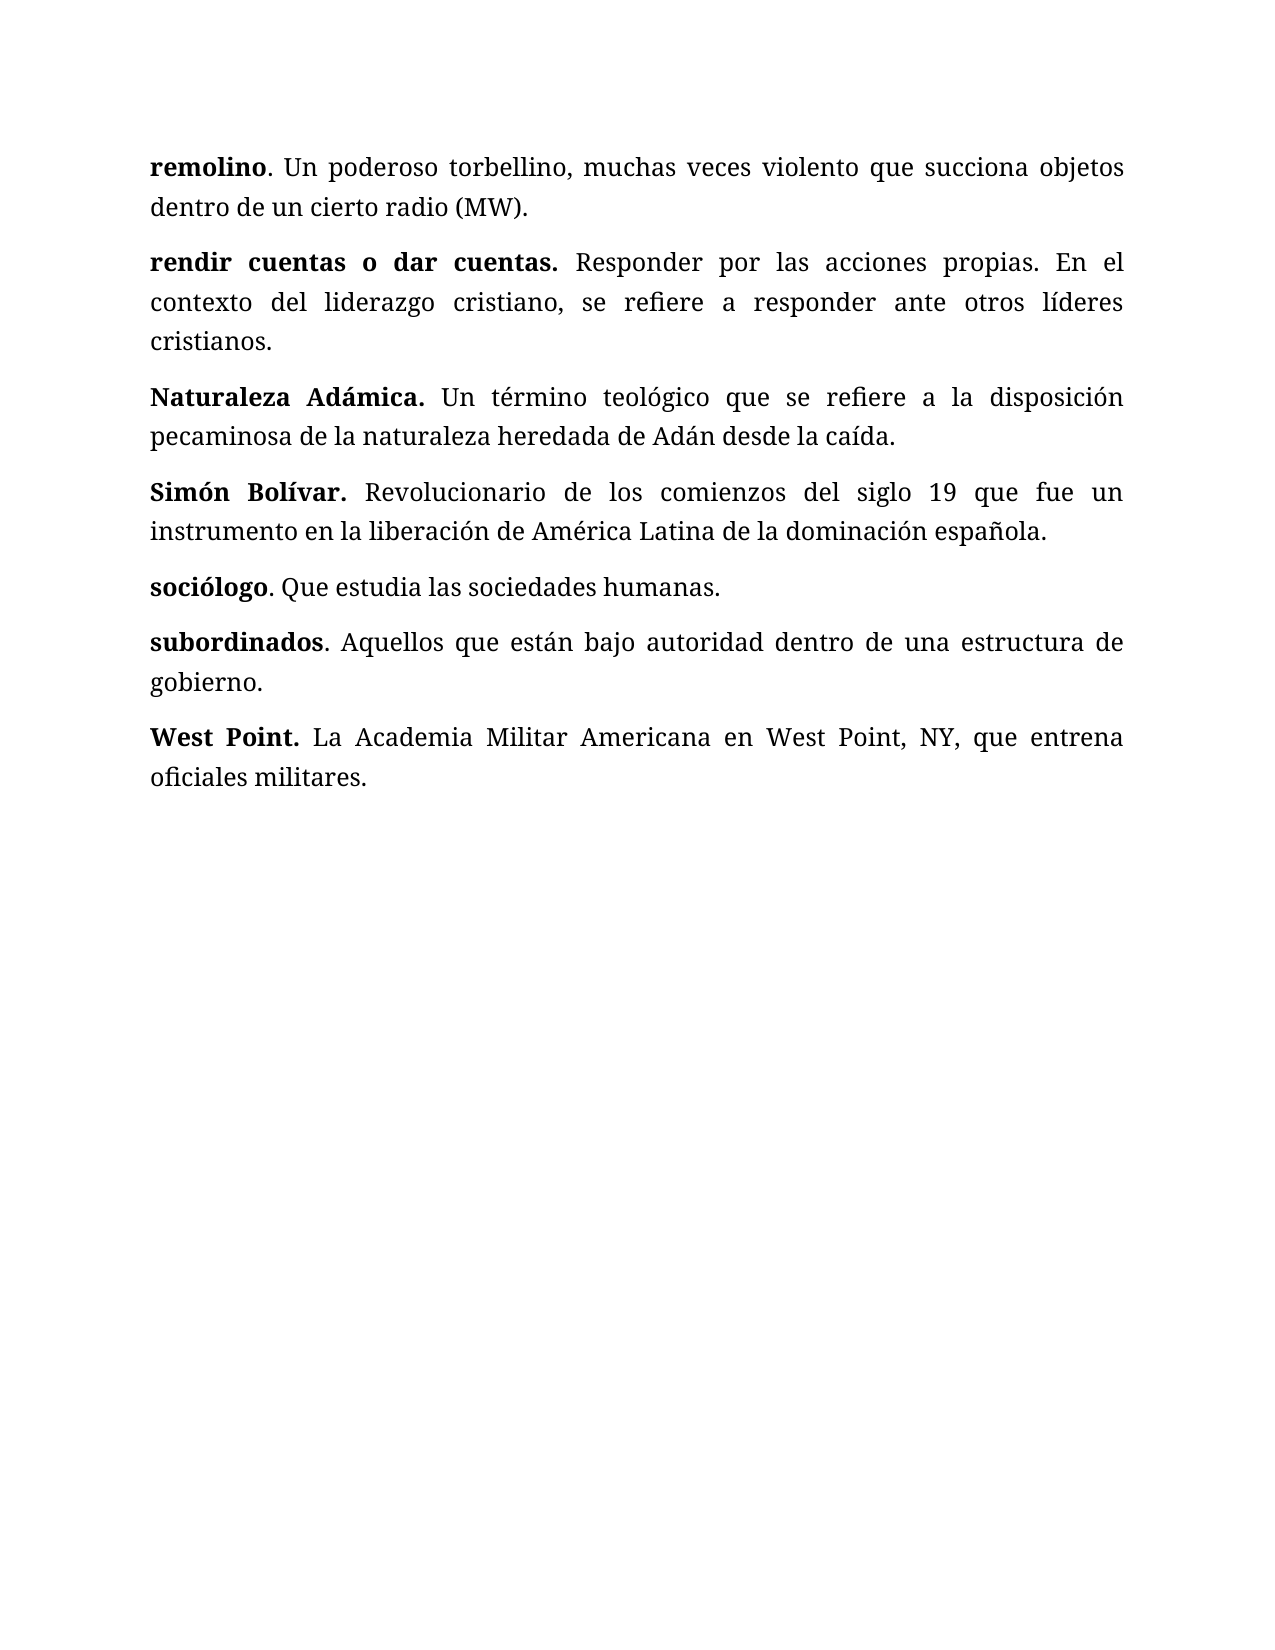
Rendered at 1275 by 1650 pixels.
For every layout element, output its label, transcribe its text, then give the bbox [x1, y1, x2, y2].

text sociólogo. Que estudia las sociedades humanas. [150, 569, 1125, 603]
text subordinados. Aquellos que están bajo autoridad dentro de una estructura de gobierno. [150, 625, 1125, 698]
text West Point. La Academia Militar Americana en West Point, NY, que entrena oficiales militares.Bibliografía [150, 720, 1125, 793]
text Naturaleza Adámica. Un término teológico que se refiere a la disposición pecaminosa de la naturaleza heredada de Adán desde la caída. [150, 379, 1125, 452]
text Simón Bolívar. Revolucionario de los comienzos del siglo 19 que fue un instrumento en la liberación de América Latina de la dominación española. [150, 474, 1125, 547]
text rendir cuentas o dar cuentas. Responder por las acciones propias. En el contexto del liderazgo cristiano, se refiere a responder ante otros líderes cristianos. [150, 245, 1125, 357]
text remolino. Un poderoso torbellino, muchas veces violento que succiona objetos dentro de un cierto radio (MW). [150, 150, 1125, 223]
